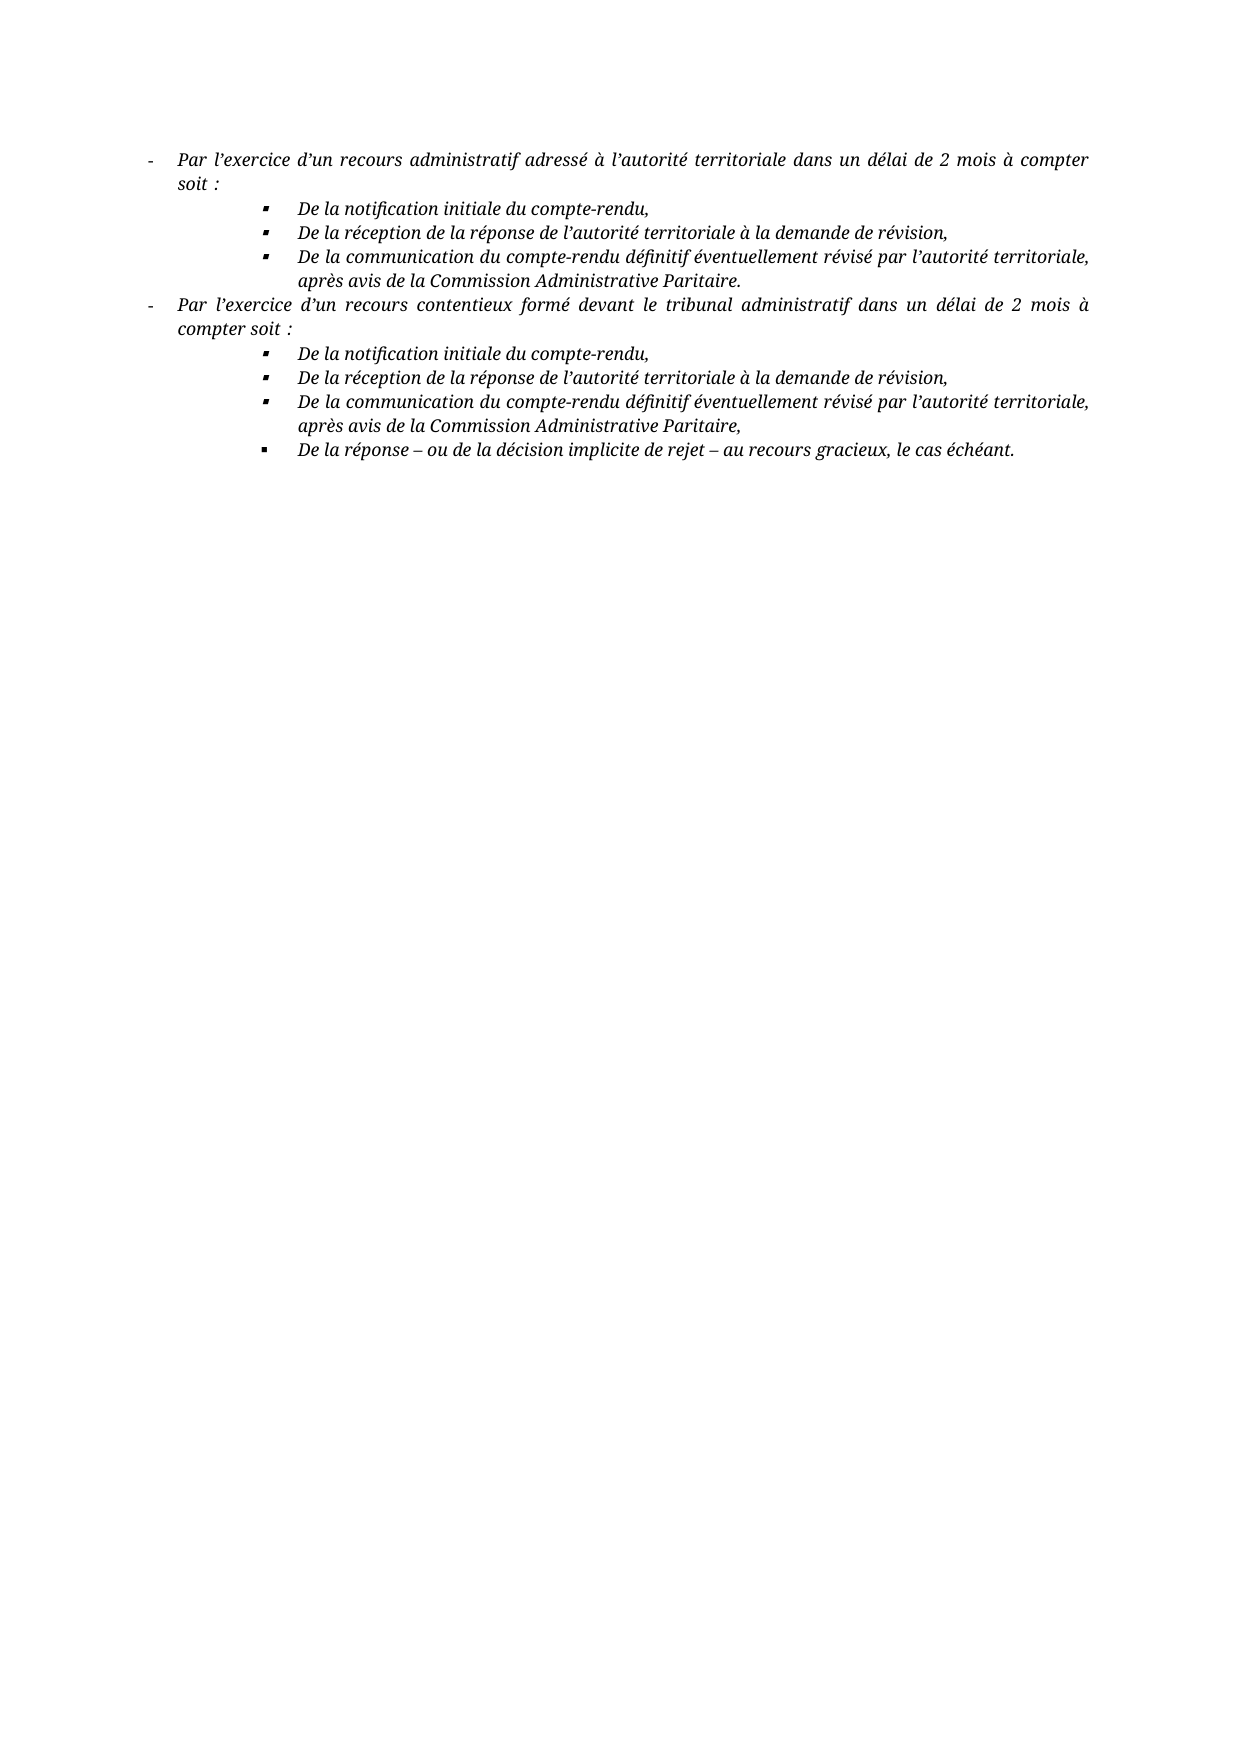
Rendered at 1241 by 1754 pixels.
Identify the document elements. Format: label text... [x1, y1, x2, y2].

list Par l’exercice d’un recours administratif adressé à l’autorité territoriale dans un délai de 2 mois à compter soit : [148, 148, 1093, 196]
list De la notification initiale du compte-rendu, [260, 196, 1093, 220]
list Par l’exercice d’un recours contentieux formé devant le tribunal administratif dans un délai de 2 mois à compter soit : [148, 293, 1093, 341]
list De la réception de la réponse de l’autorité territoriale à la demande de révision, [260, 365, 1093, 389]
list De la réponse – ou de la décision implicite de rejet – au recours gracieux, le cas échéant. [260, 438, 1093, 462]
list De la notification initiale du compte-rendu, [260, 341, 1093, 365]
list De la réception de la réponse de l’autorité territoriale à la demande de révision, [260, 220, 1093, 244]
list De la communication du compte-rendu définitif éventuellement révisé par l’autorité territoriale, après avis de la Commission Administrative Paritaire, [260, 389, 1093, 438]
list De la communication du compte-rendu définitif éventuellement révisé par l’autorité territoriale, après avis de la Commission Administrative Paritaire. [260, 244, 1093, 293]
